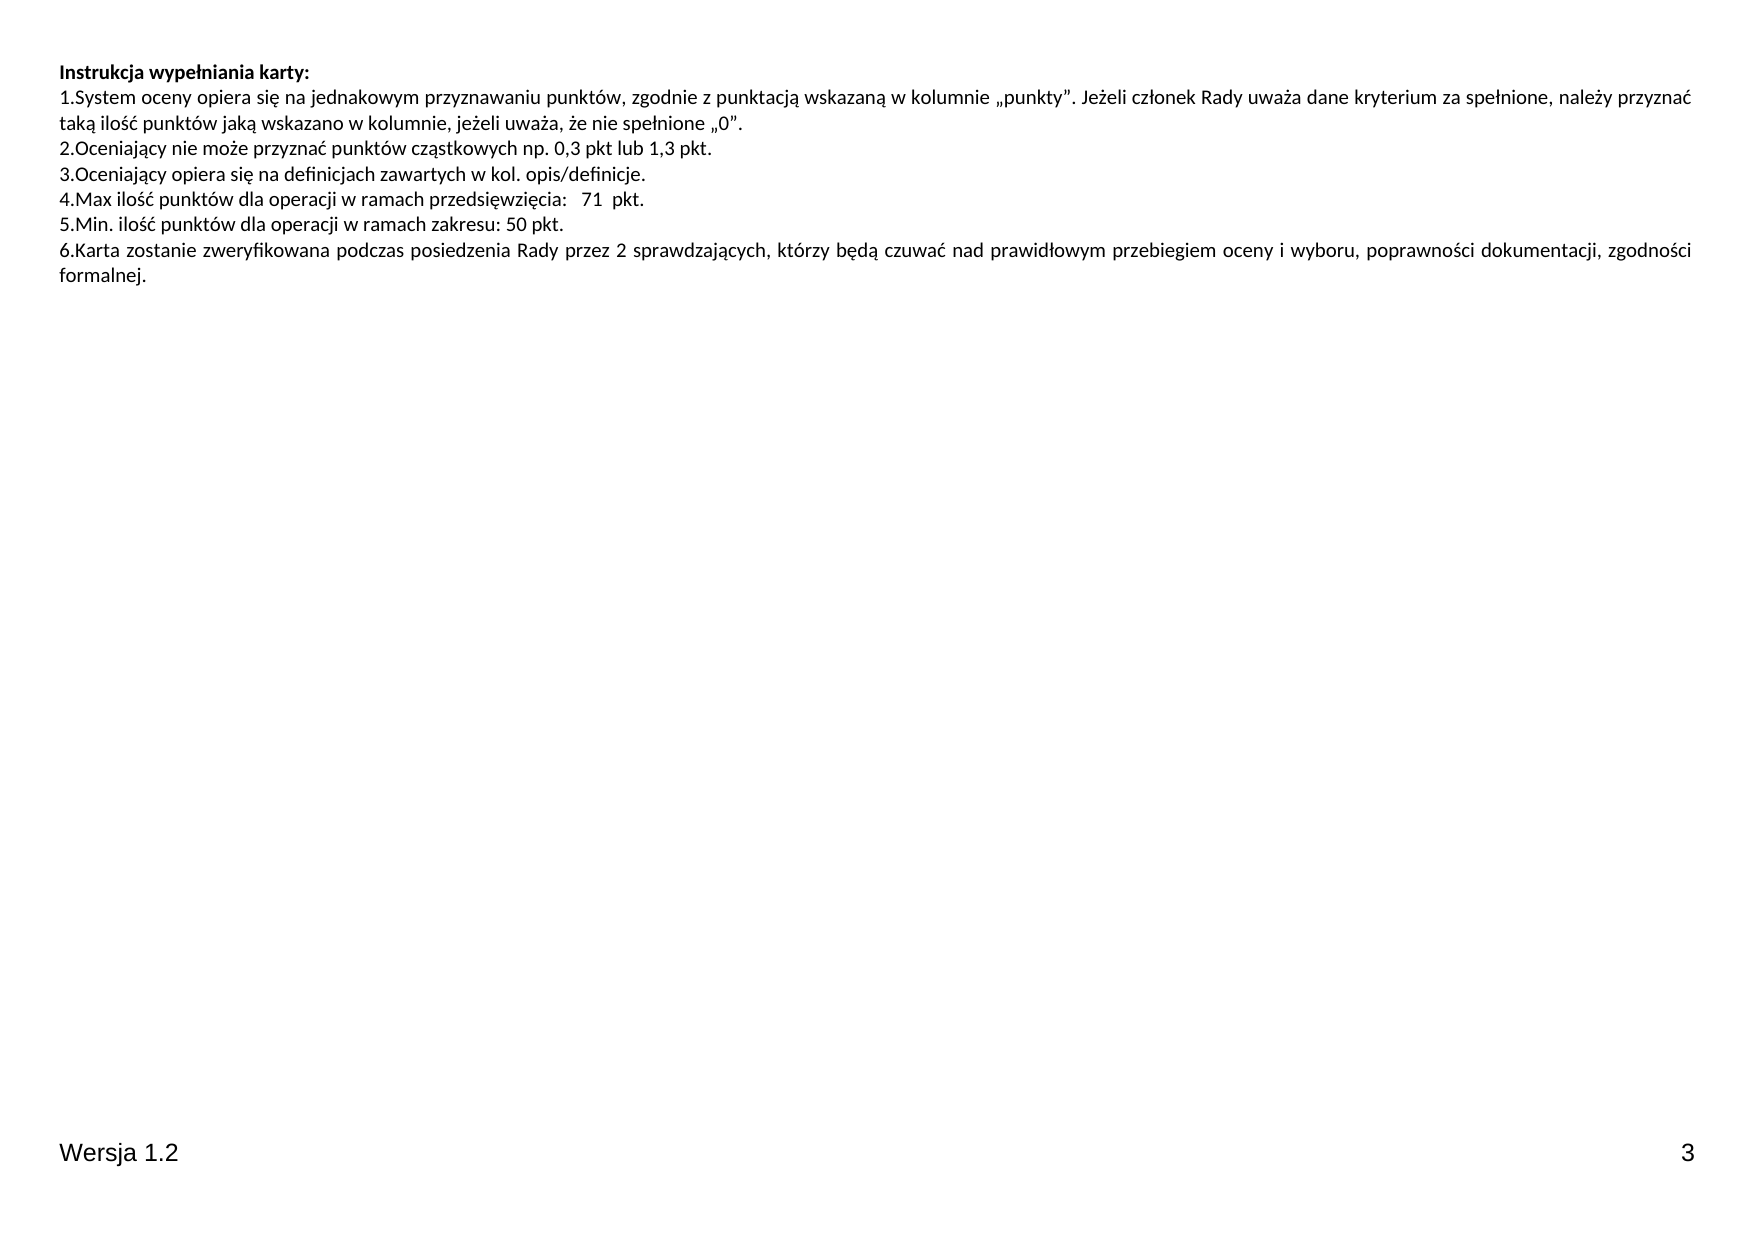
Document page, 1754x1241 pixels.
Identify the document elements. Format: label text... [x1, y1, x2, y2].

text 2.Oceniający nie może przyznać punktów cząstkowych np. 0,3 pkt lub 1,3 pkt. [59, 135, 1695, 161]
text 5.Min. ilość punktów dla operacji w ramach zakresu: 50 pkt. [59, 212, 1695, 237]
text 1.System oceny opiera się na jednakowym przyznawaniu punktów, zgodnie z punktacją wskazaną w kolumnie „punkty”. Jeżeli członek Rady uważa dane kryterium za spełnione, należy przyznać taką ilość punktów jaką wskazano w kolumnie, jeżeli uważa, że nie spełnione „0”. [59, 84, 1695, 135]
text 4.Max ilość punktów dla operacji w ramach przedsięwzięcia: 71 pkt. [59, 186, 1695, 212]
text 3.Oceniający opiera się na definicjach zawartych w kol. opis/definicje. [59, 161, 1695, 186]
text Instrukcja wypełniania karty: [59, 59, 1695, 84]
text 6.Karta zostanie zweryfikowana podczas posiedzenia Rady przez 2 sprawdzających, którzy będą czuwać nad prawidłowym przebiegiem oceny i wyboru, poprawności dokumentacji, zgodności formalnej. [59, 237, 1695, 288]
